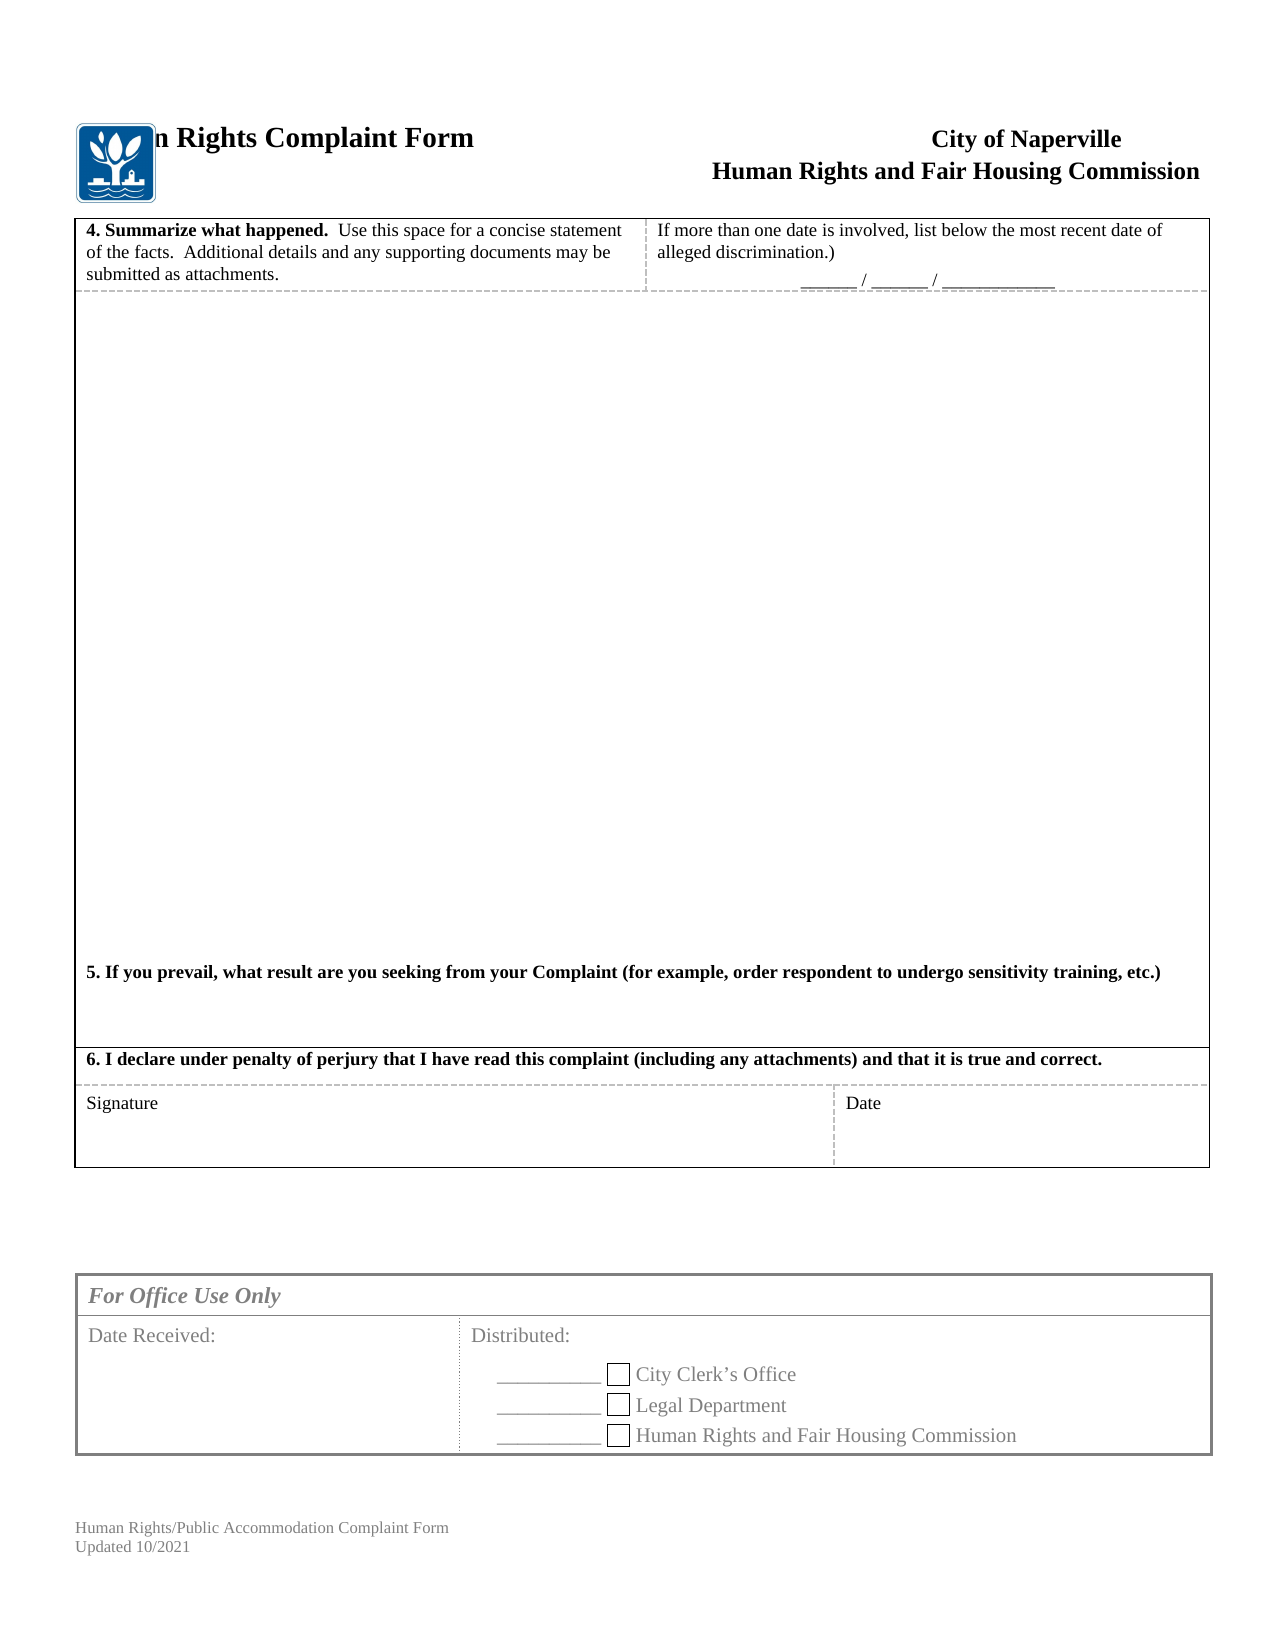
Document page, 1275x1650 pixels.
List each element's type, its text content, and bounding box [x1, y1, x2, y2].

picture [75, 122, 157, 204]
table_cell Date Received: [78, 1316, 459, 1453]
table_cell Distributed: [460, 1316, 1210, 1353]
table_cell __________ City Clerk’s Office __________ Legal Department __________ Human Rights and Fair Housing Commission [460, 1353, 1210, 1453]
table_cell If more than one date is involved, list below the most recent date of alleged discrimination.) ______ / ______ / ____________ [646, 219, 1209, 290]
table_cell 5. If you prevail, what result are you seeking from your Complaint (for example, order respondent to undergo sensitivity training, etc.) [76, 290, 1209, 1047]
table_cell 6. I declare under penalty of perjury that I have read this complaint (including any attachments) and that it is true and correct. [76, 1048, 1209, 1083]
table_cell Date [834, 1084, 1209, 1167]
table_cell 4. Summarize what happened. Use this space for a concise statement of the facts. Additional details and any supporting documents may be submitted as attachments. [76, 219, 646, 290]
table_cell Signature [76, 1084, 834, 1167]
table_header For Office Use Only [78, 1276, 1210, 1315]
